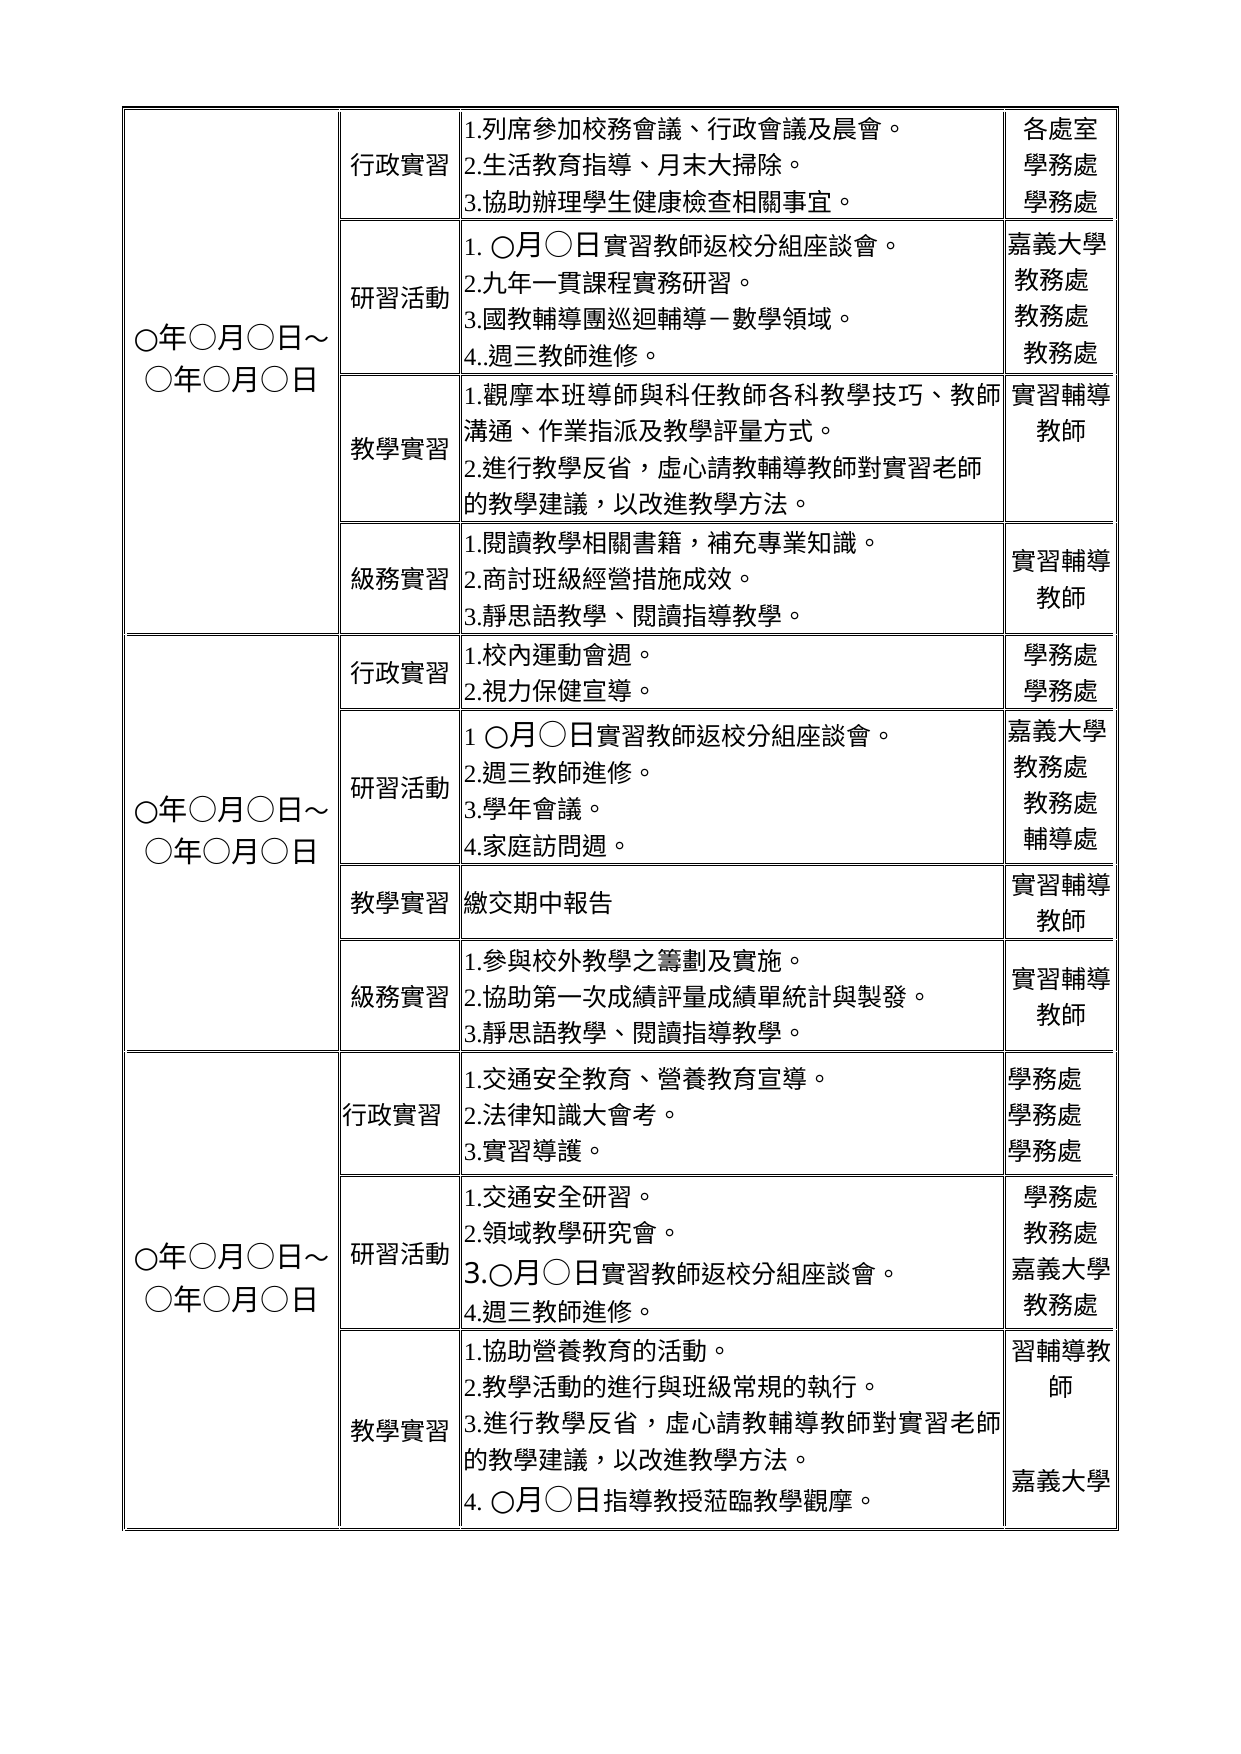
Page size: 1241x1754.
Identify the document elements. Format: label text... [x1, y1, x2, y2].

table_cell 習輔導教師 嘉義大學 [1005, 1328, 1117, 1528]
table_cell 各處室 學務處 學務處 [1005, 110, 1116, 218]
table_cell 嘉義大學 教務處 教務處 教務處 [1005, 218, 1117, 372]
table_cell 教學實習 [341, 376, 459, 521]
table_cell ○年○月○日～○年○月○日 [125, 110, 339, 632]
table_cell 研習活動 [341, 711, 459, 862]
table_cell 1.閱讀教學相關書籍，補充專業知識。 2.商討班級經營措施成效。 3.靜思語教學、閱讀指導教學。 [462, 524, 1003, 632]
table_cell 教學實習 [341, 866, 459, 938]
table_cell 1. ○月○日實習教師返校分組座談會。 2.九年一貫課程實務研習。 3.國教輔導團巡迴輔導－數學領域。 4..週三教師進修。 [462, 221, 1003, 372]
table_cell 行政實習 [340, 108, 461, 218]
table_cell 1.觀摩本班導師與科任教師各科教學技巧、教師溝通、作業指派及教學評量方式。 2.進行教學反省，虛心請教輔導教師對實習老師的教學建議，以改進教學方法。 [462, 376, 1003, 521]
table_cell 學務處 教務處 嘉義大學 教務處 [1005, 1174, 1117, 1328]
table_cell 實習輔導教師 [1006, 863, 1116, 938]
table_cell 教學實習 [340, 1328, 461, 1528]
table_cell 1.交通安全教育、營養教育宣導。 2.法律知識大會考。 3.實習導護。 [462, 1053, 1003, 1174]
table_cell 學務處 學務處 學務處 [1005, 1050, 1117, 1174]
table_cell 實習輔導教師 [1006, 373, 1116, 521]
table_cell 1.交通安全研習。 2.領域教學研究會。 3.○月○日實習教師返校分組座談會。 4.週三教師進修。 [462, 1177, 1003, 1328]
table_cell 研習活動 [341, 1177, 459, 1328]
table_cell 級務實習 [341, 941, 459, 1050]
table_cell 嘉義大學 教務處 教務處 輔導處 [1005, 708, 1117, 862]
table_cell 學務處 學務處 [1006, 633, 1116, 708]
table_cell 行政實習 [341, 636, 459, 708]
table_cell 級務實習 [341, 524, 459, 632]
table_cell ○年○月○日～○年○月○日 [123, 1050, 339, 1528]
table_cell 1.校內運動會週。 2.視力保健宣導。 [462, 636, 1003, 708]
table_cell 1.協助營養教育的活動。 2.教學活動的進行與班級常規的執行。 3.進行教學反省，虛心請教輔導教師對實習老師的教學建議，以改進教學方法。 4. ○月○日指導教授蒞臨教學觀摩。 [461, 1331, 1004, 1528]
table_cell 行政實習 [341, 1053, 459, 1174]
table_cell 1.列席參加校務會議、行政會議及晨會。 2.生活教育指導、月末大掃除。 3.協助辦理學生健康檢查相關事宜。 [461, 110, 1004, 218]
table_cell 實習輔導教師 [1006, 521, 1116, 632]
table_cell 1 ○月○日實習教師返校分組座談會。 2.週三教師進修。 3.學年會議。 4.家庭訪問週。 [462, 711, 1003, 862]
table_cell 1.參與校外教學之籌劃及實施。 2.協助第一次成績評量成績單統計與製發。 3.靜思語教學、閱讀指導教學。 [462, 941, 1003, 1050]
table_cell 繳交期中報告 [462, 866, 1003, 938]
table_cell 研習活動 [341, 221, 459, 372]
table_cell 實習輔導教師 [1005, 938, 1117, 1050]
table_cell ○年○月○日～○年○月○日 [125, 633, 338, 1050]
